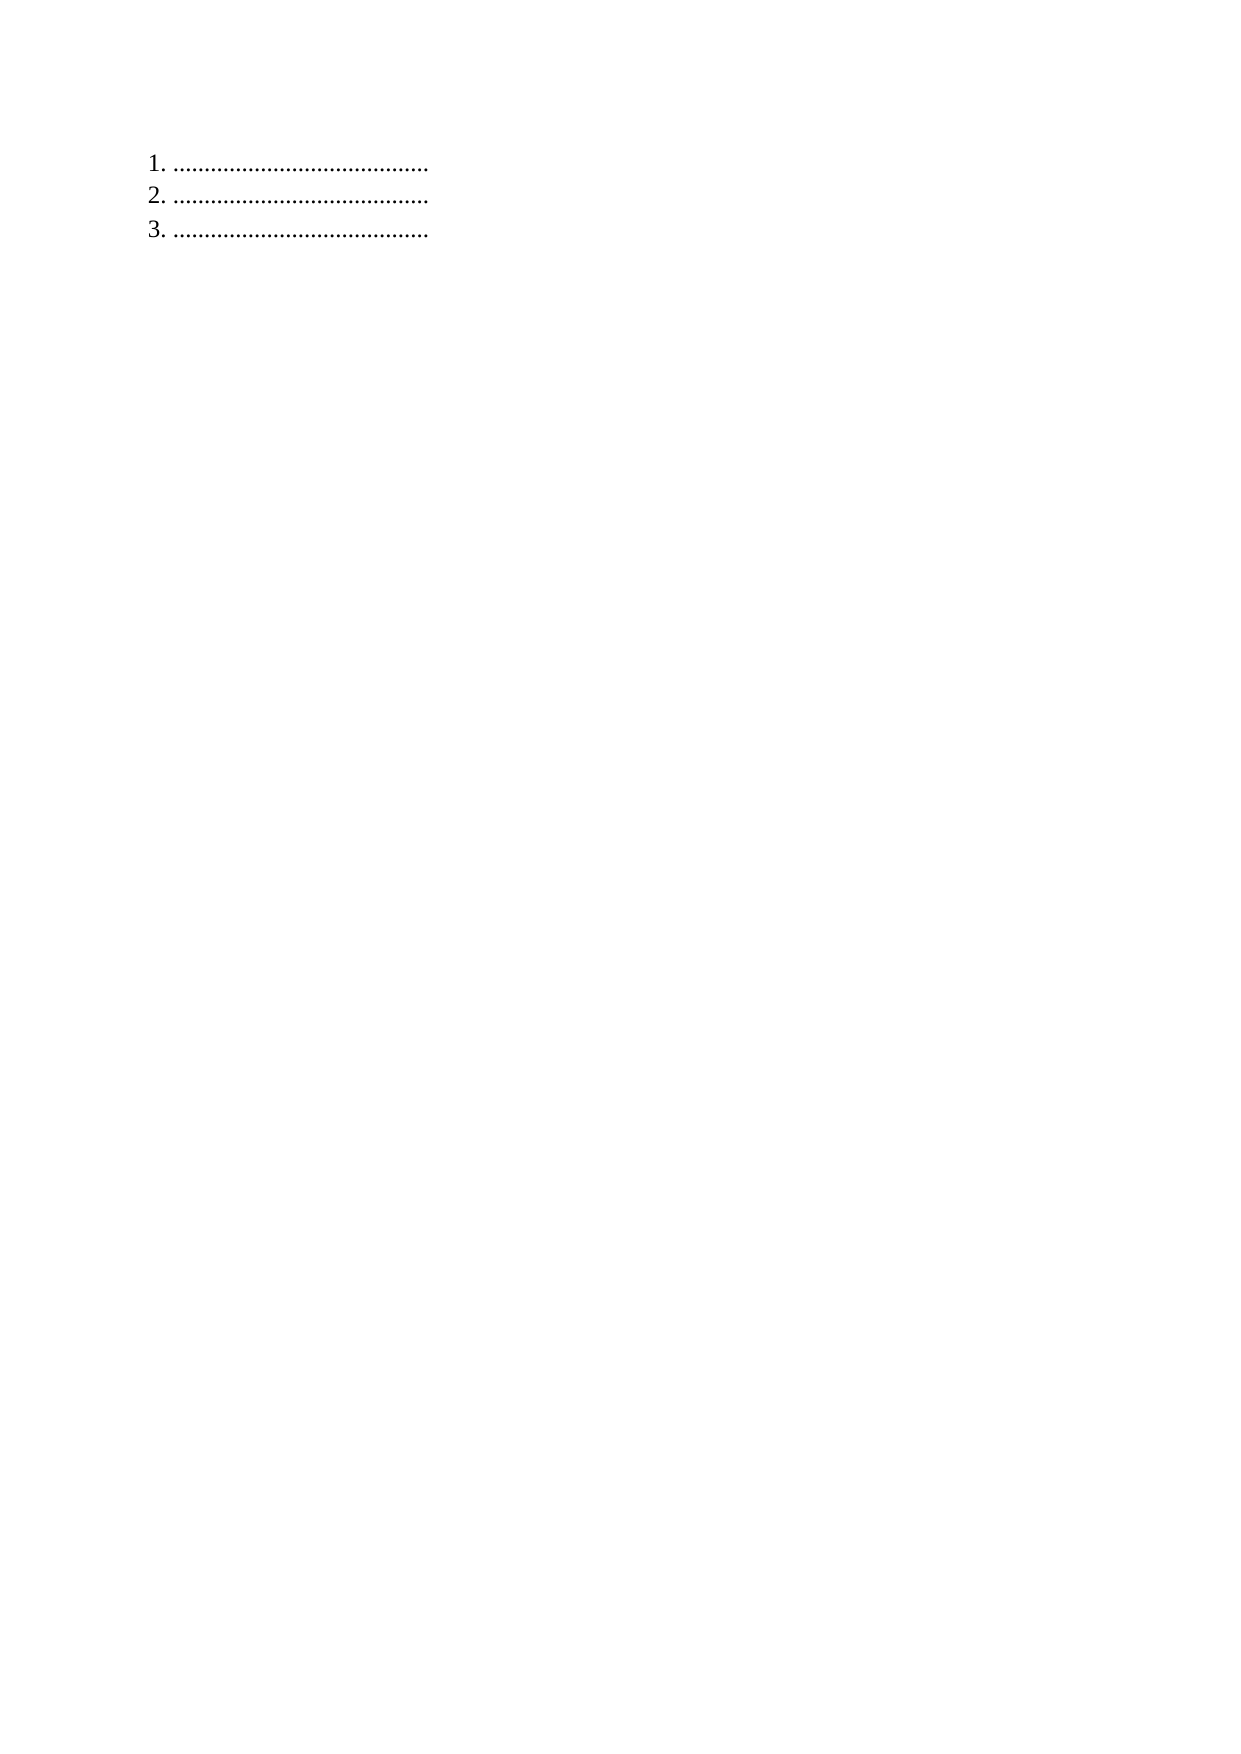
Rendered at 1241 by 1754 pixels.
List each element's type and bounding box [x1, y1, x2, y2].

text [148, 148, 1093, 242]
